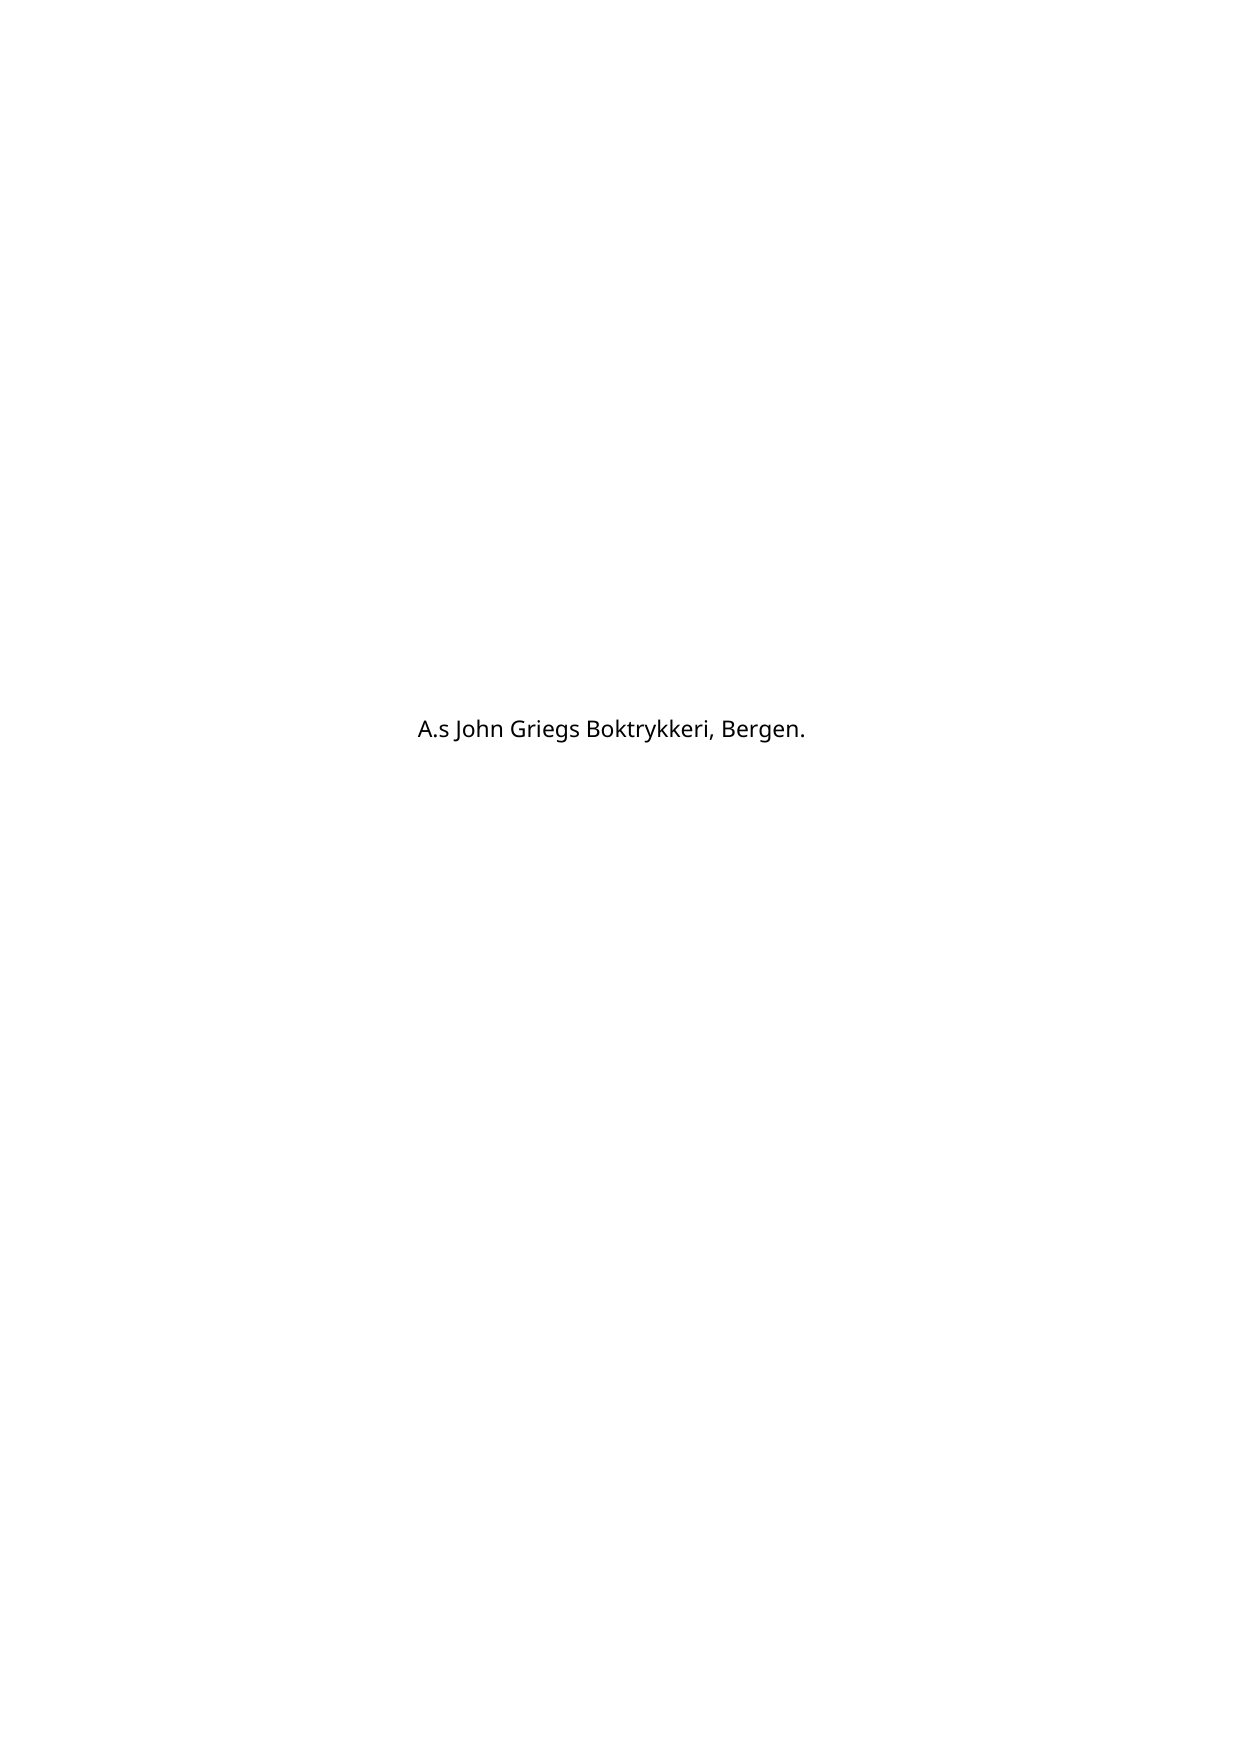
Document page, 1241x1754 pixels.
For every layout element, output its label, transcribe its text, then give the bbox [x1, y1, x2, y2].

text A.s John Griegs Boktrykkeri, Bergen. [289, 712, 934, 744]
